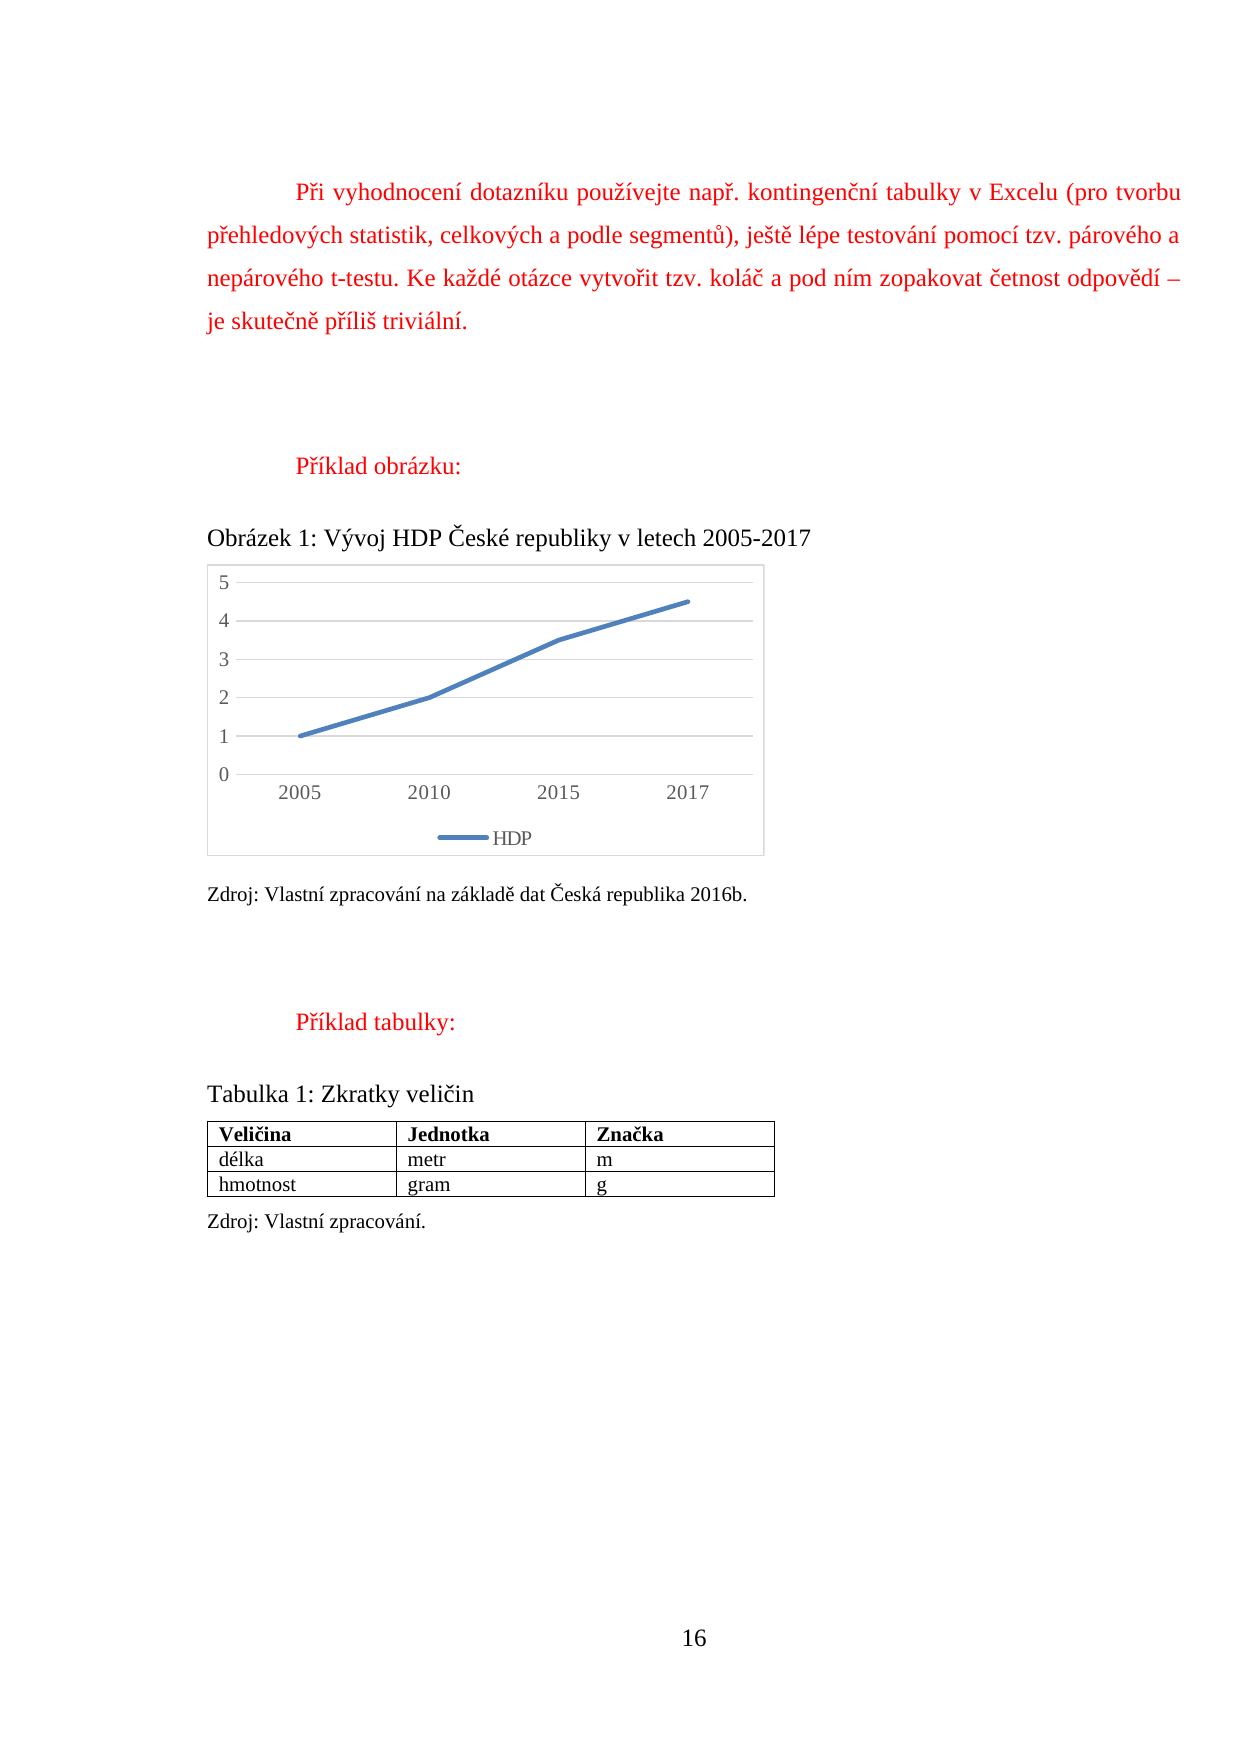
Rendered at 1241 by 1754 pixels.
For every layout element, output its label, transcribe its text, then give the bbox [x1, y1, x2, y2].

table_header Veličina [208, 1122, 396, 1146]
table_header Jednotka [397, 1122, 585, 1146]
table_cell m [586, 1147, 774, 1171]
text Příklad tabulky: [207, 1007, 1181, 1036]
text Při vyhodnocení dotazníku používejte např. kontingenční tabulky v Excelu (pro tvorbu přehledových statistik, celkových a podle segmentů), ještě lépe testování pomocí tzv. párového a nepárového t-testu. Ke každé otázce vytvořit tzv. koláč a pod ním zopakovat četnost odpovědí – je skutečně příliš triviální. [207, 177, 1181, 335]
text Zdroj: Vlastní zpracování. [207, 1209, 1181, 1233]
table_cell metr [397, 1147, 585, 1171]
table_cell délka [208, 1147, 396, 1171]
text Tabulka 1: Zkratky veličin [207, 1079, 1181, 1108]
table_cell gram [397, 1172, 585, 1196]
table_cell g [586, 1172, 774, 1196]
text Příklad obrázku: [207, 451, 1181, 479]
table_cell hmotnost [208, 1172, 396, 1196]
table_header Značka [586, 1122, 774, 1146]
text Zdroj: Vlastní zpracování na základě dat Česká republika 2016b. [207, 881, 1181, 906]
text Obrázek 1: Vývoj HDP České republiky v letech 2005-2017 [207, 523, 1181, 552]
